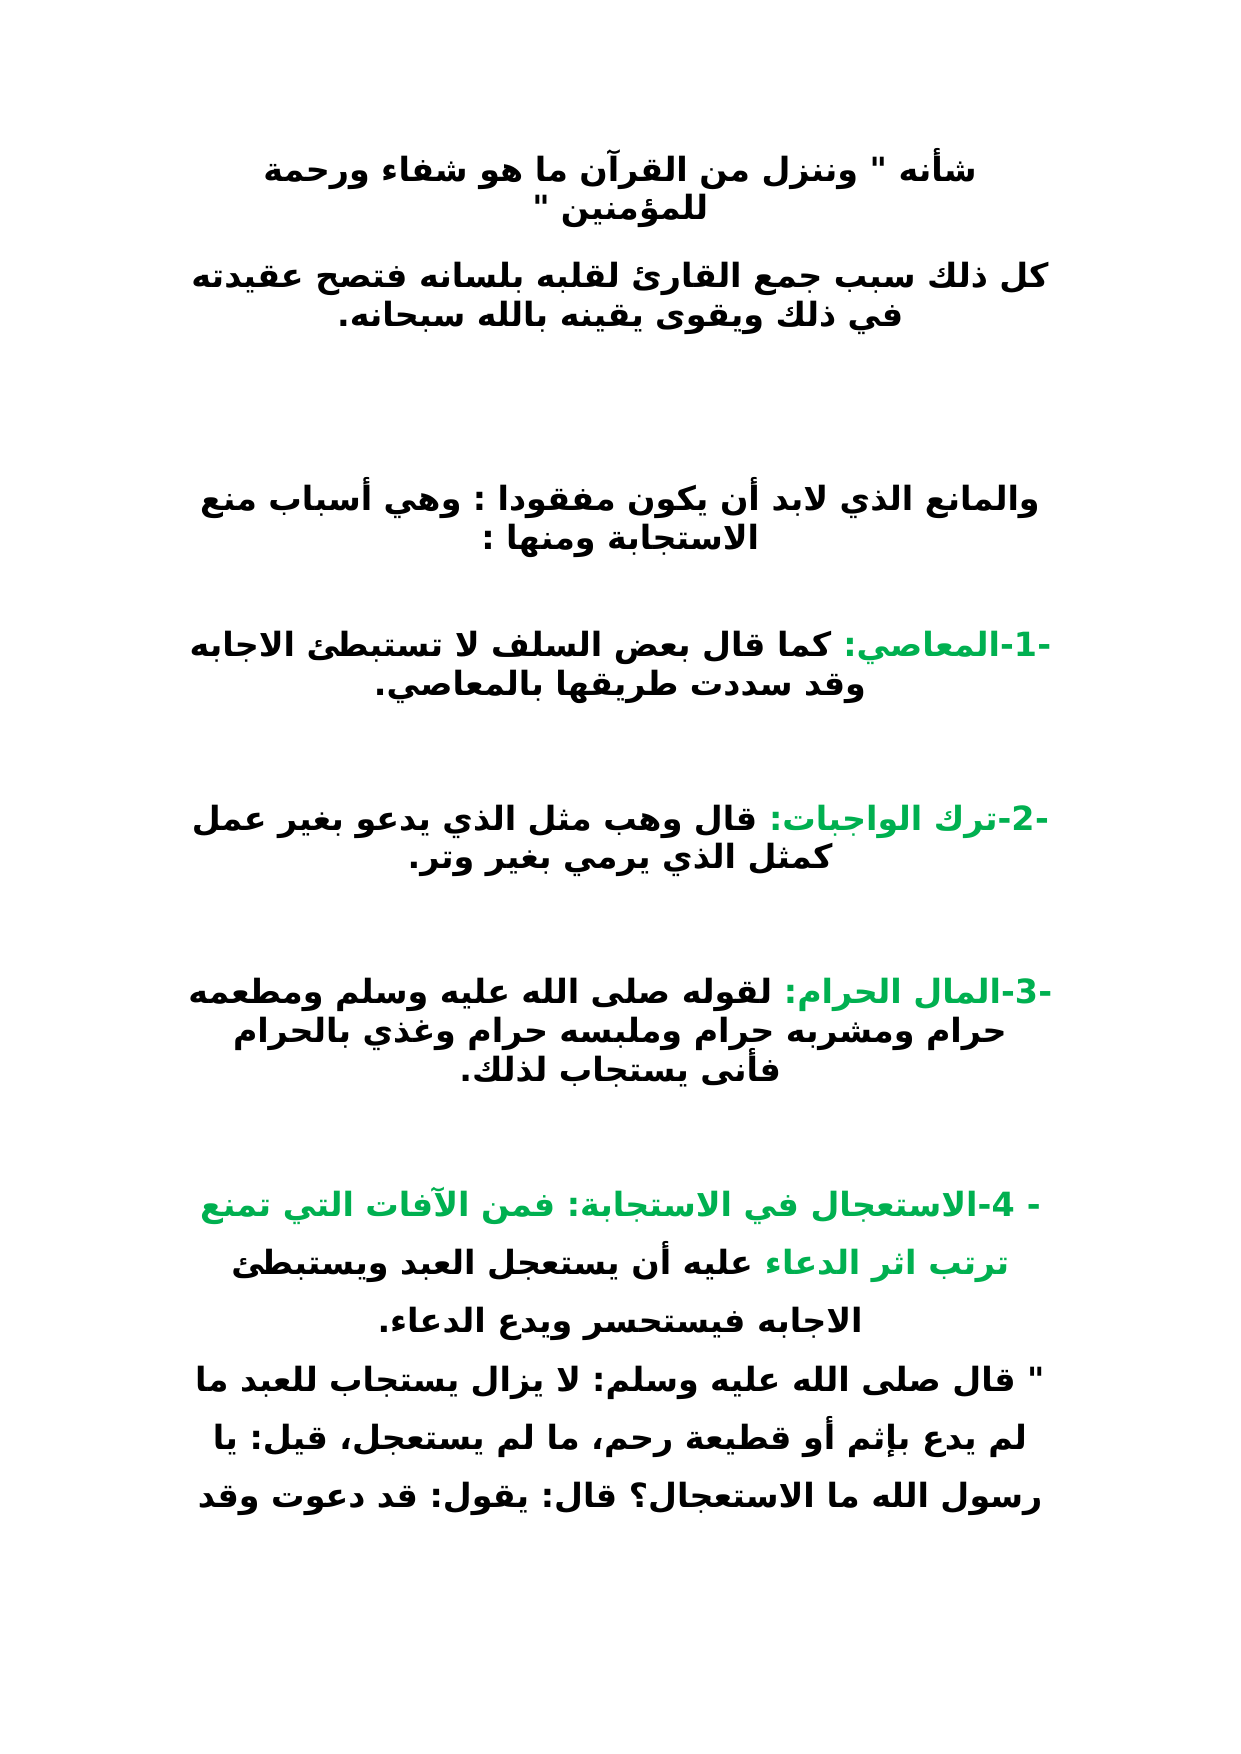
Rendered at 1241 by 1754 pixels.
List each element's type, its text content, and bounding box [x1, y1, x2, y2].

text -1-المعاصي: كما قال بعض السلف لا تستبطئ الاجابه وقد سددت طريقها بالمعاصي. [187, 586, 1053, 770]
text كل ذلك سبب جمع القارئ لقلبه بلسانه فتصح عقيدته في ذلك ويقوى يقينه بالله سبحانه. [187, 257, 1053, 334]
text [187, 150, 1053, 228]
text والمانع الذي لابد أن يكون مفقودا : وهي أسباب منع الاستجابة ومنها : [187, 479, 1053, 557]
text -3-المال الحرام: لقوله صلى الله عليه وسلم ومطعمه حرام ومشربه حرام وملبسه حرام وغذي بالحرام فأنى يستجاب لذلك. [187, 973, 1053, 1156]
text -2-ترك الواجبات: قال وهب مثل الذي يدعو بغير عمل كمثل الذي يرمي بغير وتر. [187, 799, 1053, 944]
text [187, 1185, 1053, 1515]
